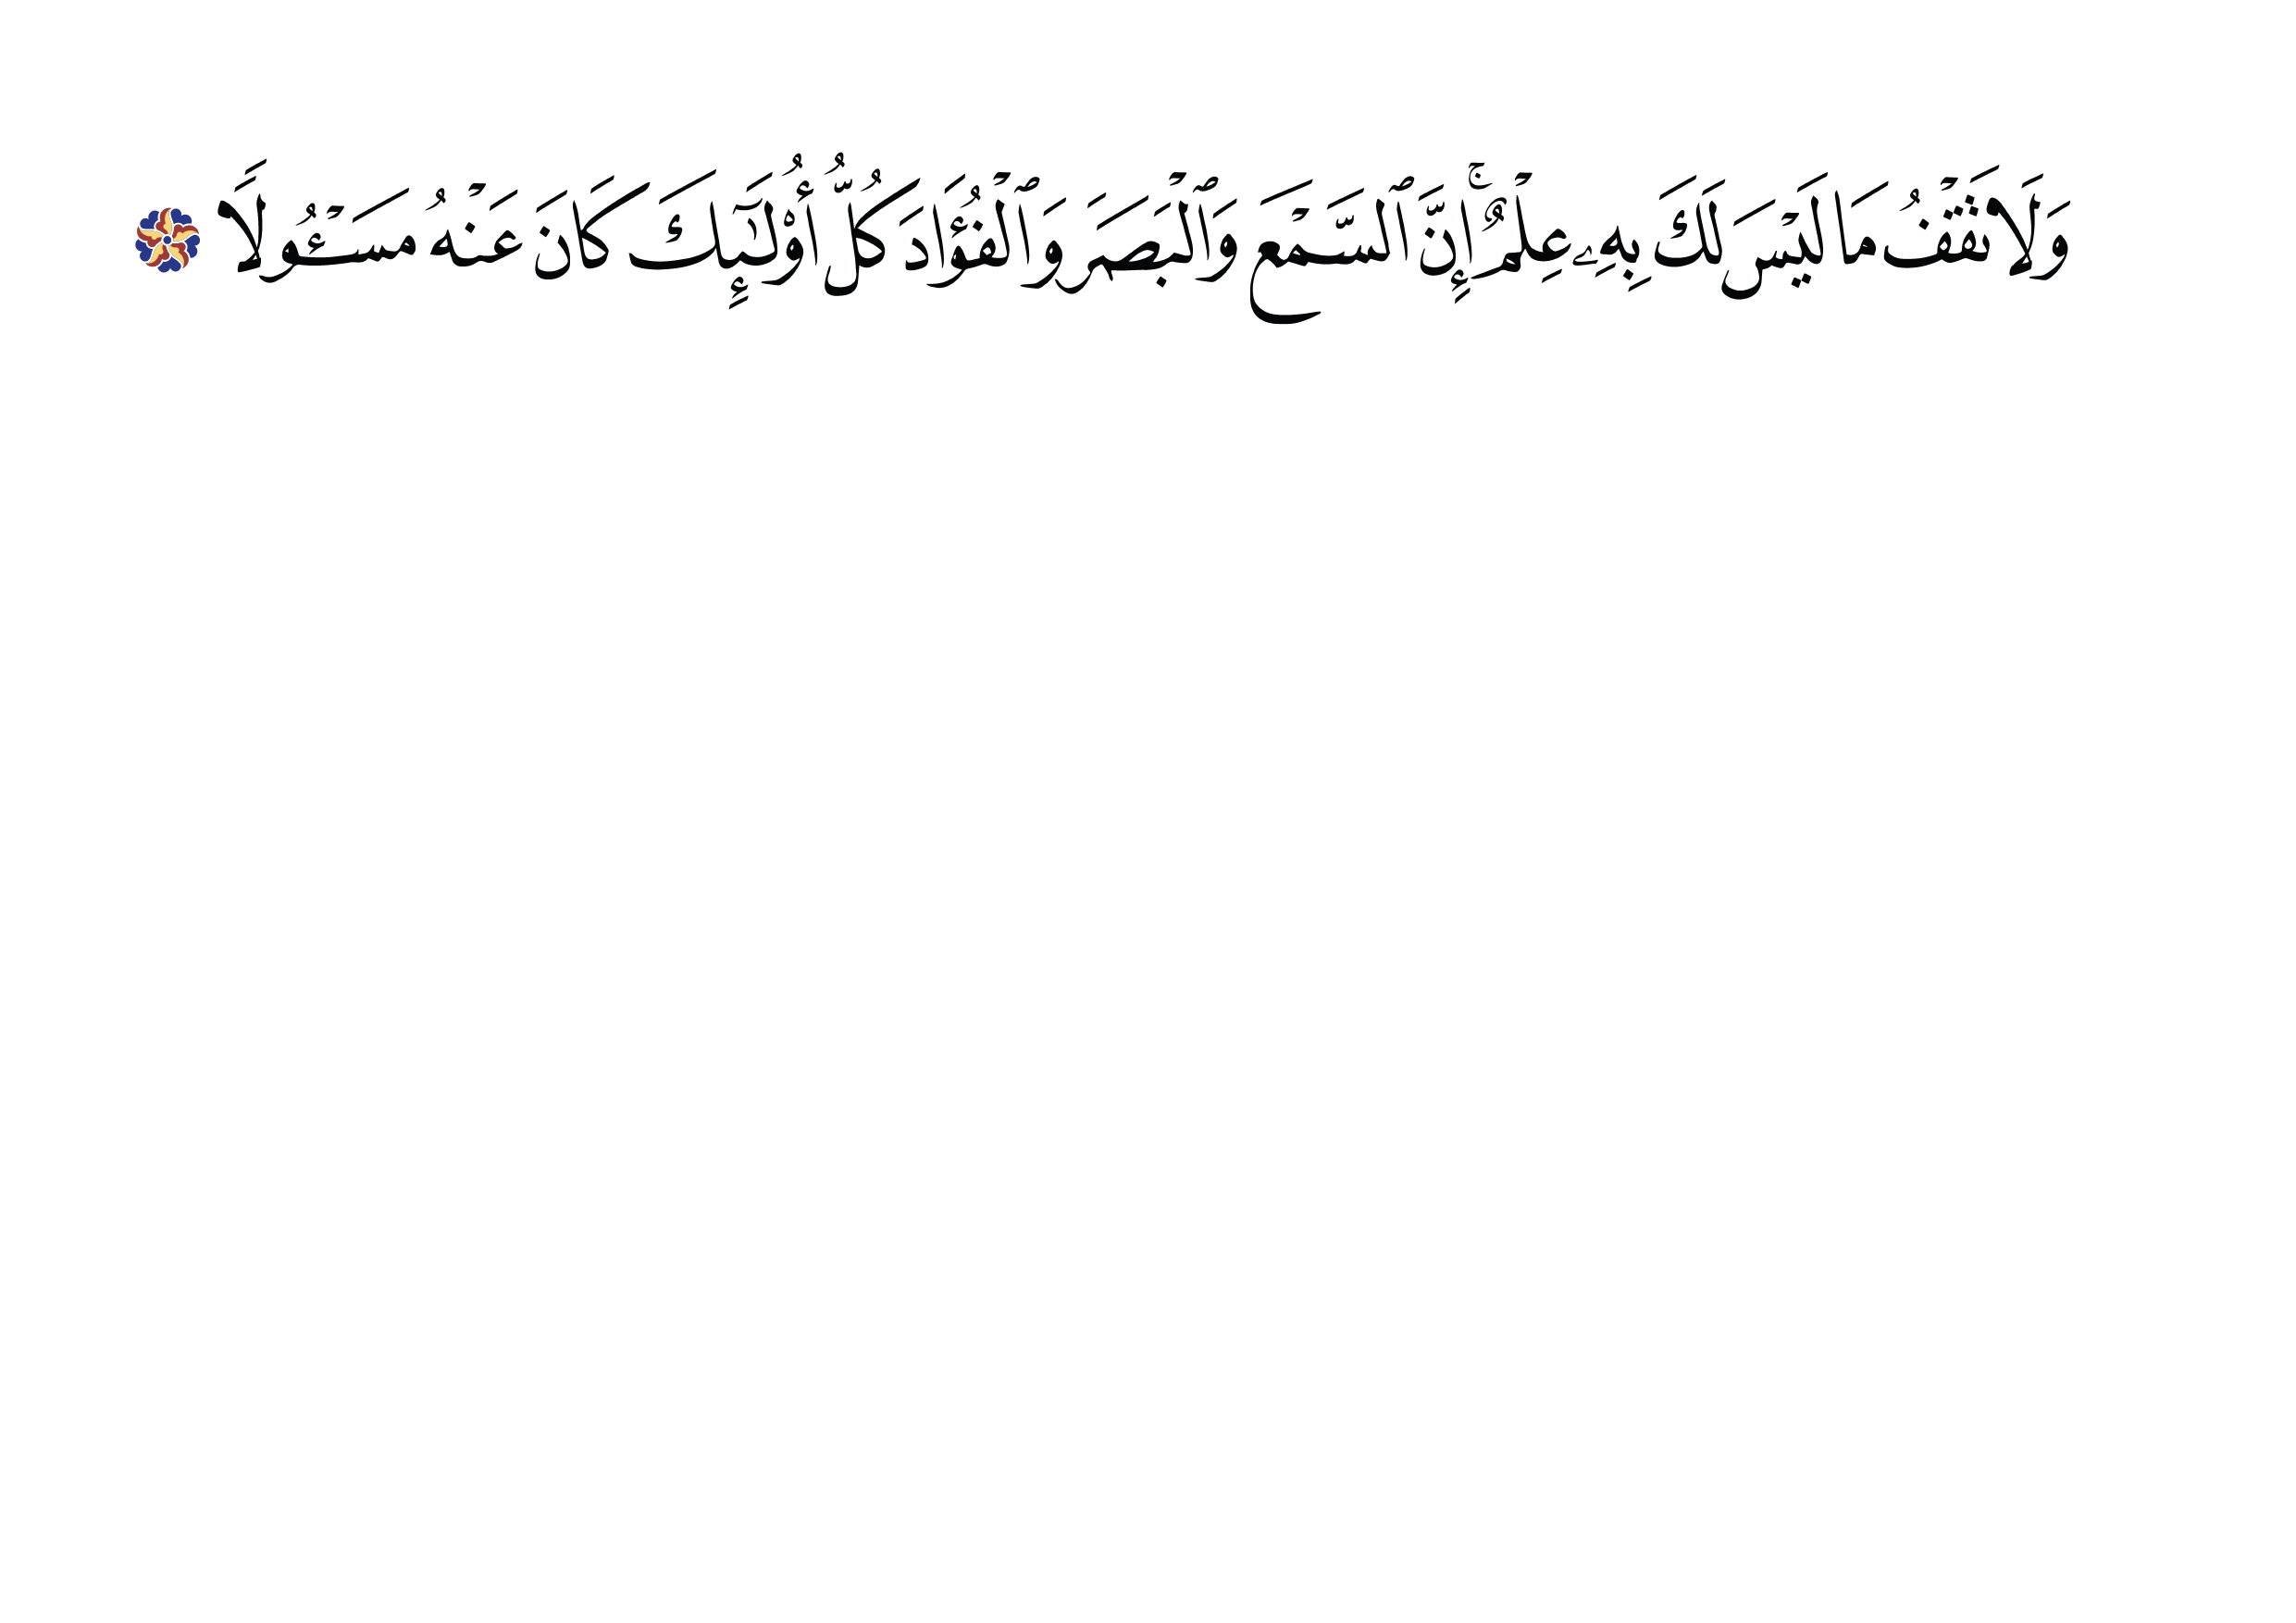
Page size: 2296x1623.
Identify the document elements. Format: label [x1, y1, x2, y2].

picture [57, 57, 2179, 394]
